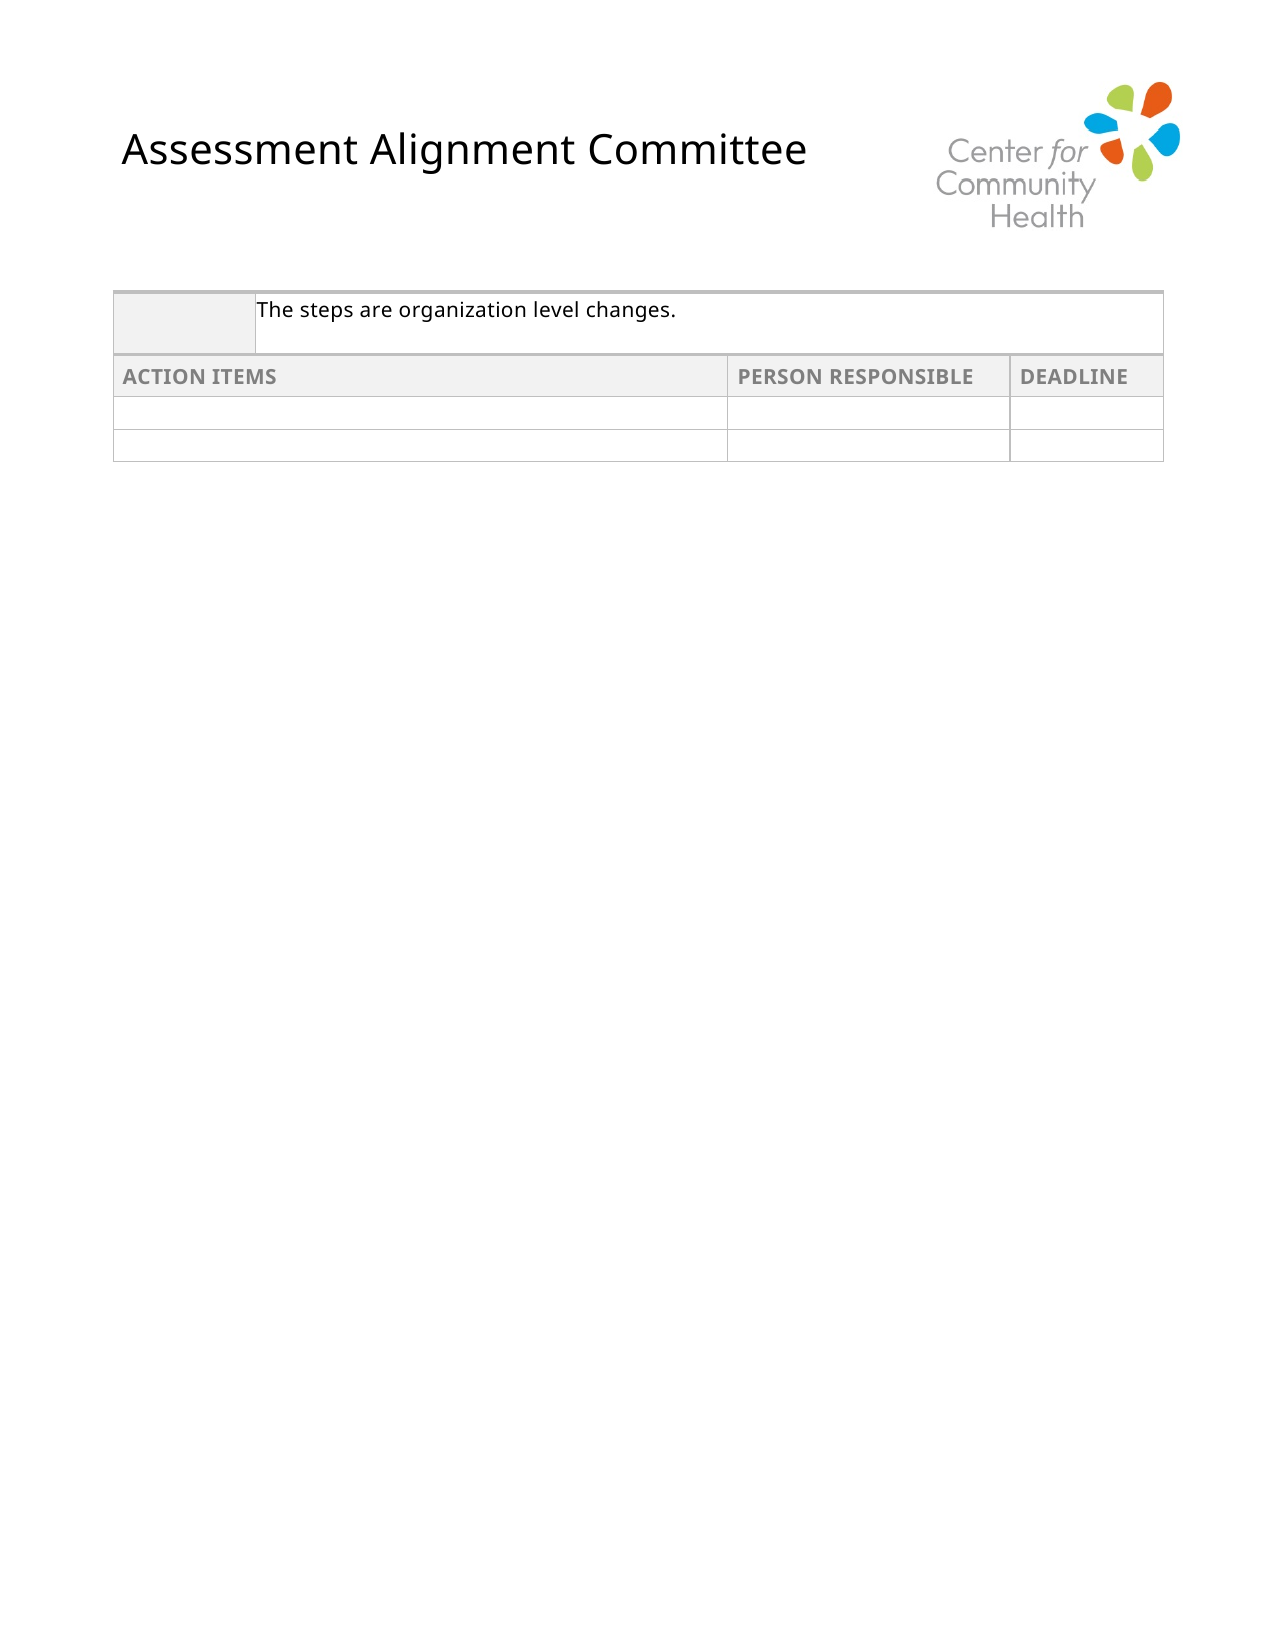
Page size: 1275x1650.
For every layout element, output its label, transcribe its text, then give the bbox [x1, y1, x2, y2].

table_header Discussion [114, 294, 255, 353]
table_cell [1011, 430, 1163, 461]
picture [932, 81, 1183, 231]
table_cell [114, 430, 727, 461]
table_cell [1011, 397, 1163, 428]
table_cell [728, 430, 1009, 461]
table_cell [114, 397, 727, 428]
table_cell Person responsible [728, 356, 1009, 396]
table_cell Deadline [1011, 356, 1163, 396]
table_cell Action items [114, 356, 727, 396]
table_cell [728, 397, 1009, 428]
